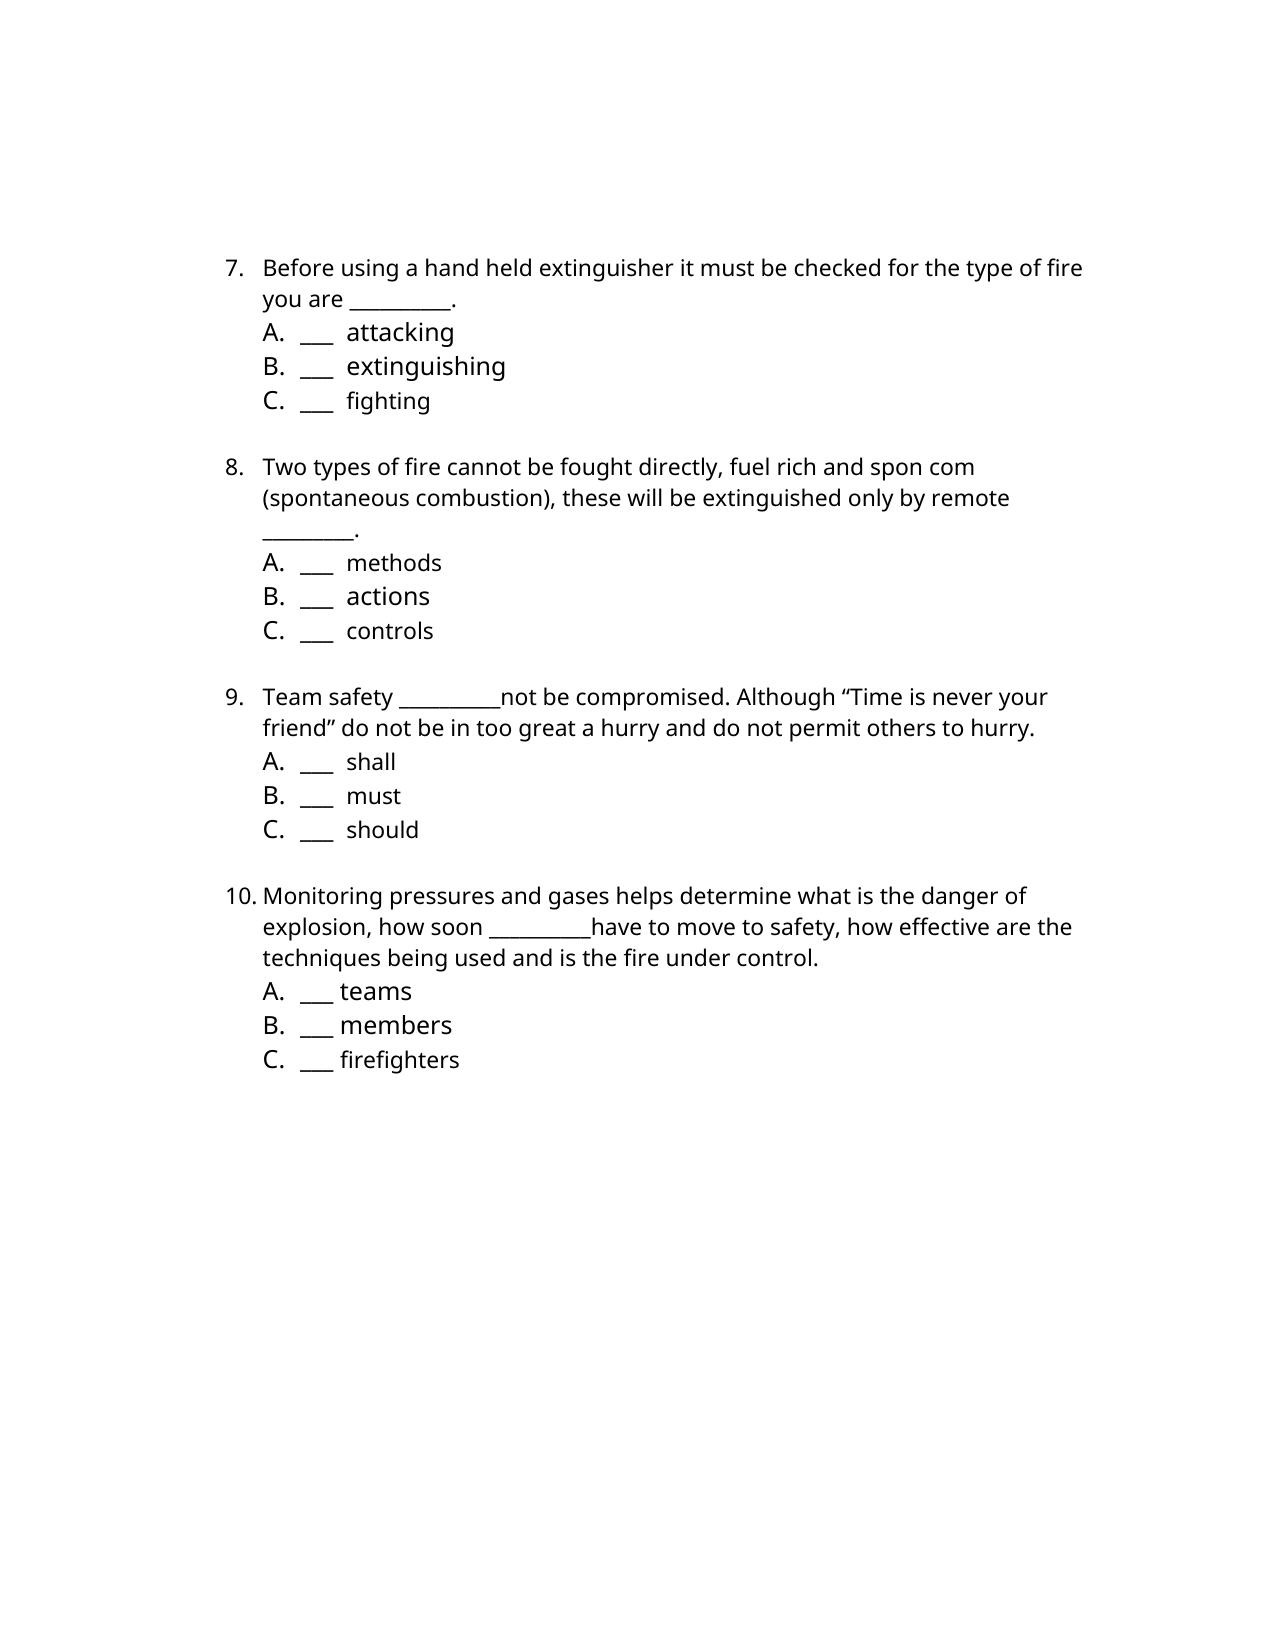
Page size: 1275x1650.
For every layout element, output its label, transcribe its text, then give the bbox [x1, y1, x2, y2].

list ___ actions [262, 579, 1087, 613]
list ___ should [262, 812, 1087, 846]
list Two types of fire cannot be fought directly, fuel rich and spon com (spontaneous combustion), these will be extinguished only by remote _________. [225, 451, 1087, 545]
list ___ attacking [262, 315, 1087, 349]
list Monitoring pressures and gases helps determine what is the danger of explosion, how soon __________have to move to safety, how effective are the techniques being used and is the fire under control. [225, 880, 1087, 973]
list Team safety __________not be compromised. Although “Time is never your friend” do not be in too great a hurry and do not permit others to hurry. [225, 681, 1087, 743]
list ___ fighting [262, 383, 1087, 417]
list ___ methods [262, 545, 1087, 579]
list ___ shall [262, 743, 1087, 777]
list ___ extinguishing [262, 349, 1087, 383]
list ___ teams [262, 973, 1087, 1007]
list ___ members [262, 1007, 1087, 1042]
list Before using a hand held extinguisher it must be checked for the type of fire you are __________. [225, 252, 1087, 315]
list ___ controls [262, 613, 1087, 647]
list ___ must [262, 777, 1087, 812]
list ___ firefighters [262, 1042, 1087, 1076]
